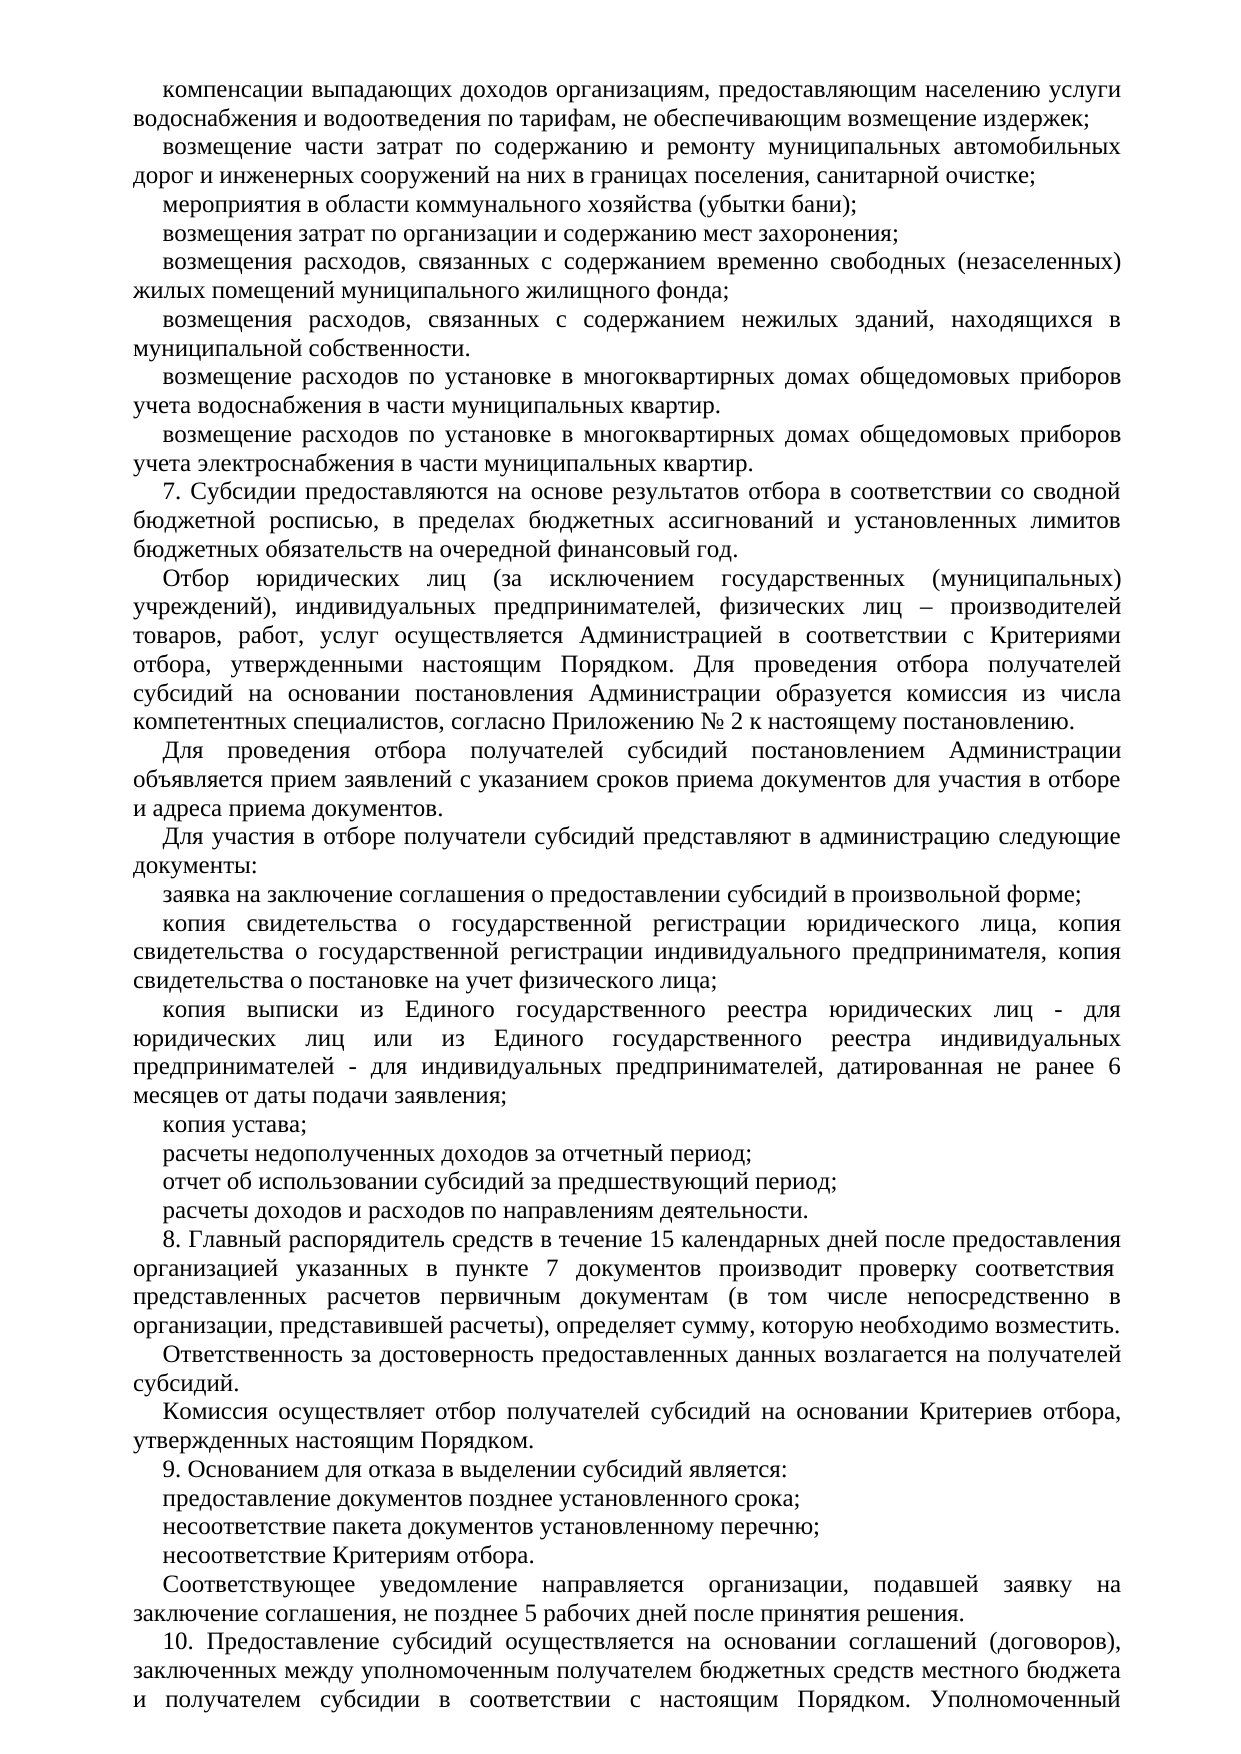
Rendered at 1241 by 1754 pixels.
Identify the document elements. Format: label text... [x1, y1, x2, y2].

text мероприятия в области коммунального хозяйства (убытки бани); [133, 189, 1122, 218]
text заявка на заключение соглашения о предоставлении субсидий в произвольной форме; [133, 879, 1122, 908]
text возмещения расходов, связанных с содержанием нежилых зданий, находящихся в муниципальной собственности. [133, 304, 1122, 361]
text расчеты доходов и расходов по направлениям деятельности. [133, 1195, 1122, 1224]
text 8. Главный распорядитель средств в течение 15 календарных дней после предоставления организацией указанных в пункте 7 документов производит проверку соответствия представленных расчетов первичным документам (в том числе непосредственно в организации, представившей расчеты), определяет сумму, которую необходимо возместить. [133, 1224, 1122, 1339]
text копия устава; [133, 1109, 1122, 1138]
text возмещение части затрат по содержанию и ремонту муниципальных автомобильных дорог и инженерных сооружений на них в границах поселения, санитарной очистке; [133, 131, 1122, 189]
text Отбор юридических лиц (за исключением государственных (муниципальных) учреждений), индивидуальных предпринимателей, физических лиц – производителей товаров, работ, услуг осуществляется Администрацией в соответствии с Критериями отбора, утвержденными настоящим Порядком. Для проведения отбора получателей субсидий на основании постановления Администрации образуется комиссия из числа компетентных специалистов, согласно Приложению № 2 к настоящему постановлению. [133, 563, 1122, 735]
text возмещение расходов по установке в многоквартирных домах общедомовых приборов учета водоснабжения в части муниципальных квартир. [133, 361, 1122, 419]
text Для участия в отборе получатели субсидий представляют в администрацию следующие документы: [133, 821, 1122, 879]
text копия свидетельства о государственной регистрации юридического лица, копия свидетельства о государственной регистрации индивидуального предпринимателя, копия свидетельства о постановке на учет физического лица; [133, 908, 1122, 994]
text возмещения расходов, связанных с содержанием временно свободных (незаселенных) жилых помещений муниципального жилищного фонда; [133, 246, 1122, 304]
text возмещения затрат по организации и содержанию мест захоронения; [133, 218, 1122, 246]
text расчеты недополученных доходов за отчетный период; [133, 1138, 1122, 1166]
text Соответствующее уведомление направляется организации, подавшей заявку на заключение соглашения, не позднее 5 рабочих дней после принятия решения. [133, 1569, 1122, 1626]
text возмещение расходов по установке в многоквартирных домах общедомовых приборов учета электроснабжения в части муниципальных квартир. [133, 419, 1122, 476]
text копия выписки из Единого государственного реестра юридических лиц - для юридических лиц или из Единого государственного реестра индивидуальных предпринимателей - для индивидуальных предпринимателей, датированная не ранее 6 месяцев от даты подачи заявления; [133, 994, 1122, 1109]
text 9. Основанием для отказа в выделении субсидий является: [133, 1454, 1122, 1483]
text Ответственность за достоверность предоставленных данных возлагается на получателей субсидий. [133, 1339, 1122, 1396]
text отчет об использовании субсидий за предшествующий период; [133, 1166, 1122, 1195]
text несоответствие пакета документов установленному перечню; [133, 1511, 1122, 1540]
text Для проведения отбора получателей субсидий постановлением Администрации объявляется прием заявлений с указанием сроков приема документов для участия в отборе и адреса приема документов. [133, 735, 1122, 821]
text Комиссия осуществляет отбор получателей субсидий на основании Критериев отбора, утвержденных настоящим Порядком. [133, 1396, 1122, 1454]
text предоставление документов позднее установленного срока; [133, 1483, 1122, 1511]
text компенсации выпадающих доходов организациям, предоставляющим населению услуги водоснабжения и водоотведения по тарифам, не обеспечивающим возмещение издержек; [133, 74, 1122, 131]
text несоответствие Критериям отбора. [133, 1540, 1122, 1569]
text 7. Субсидии предоставляются на основе результатов отбора в соответствии со сводной бюджетной росписью, в пределах бюджетных ассигнований и установленных лимитов бюджетных обязательств на очередной финансовый год. [133, 476, 1122, 563]
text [133, 1626, 1122, 1713]
